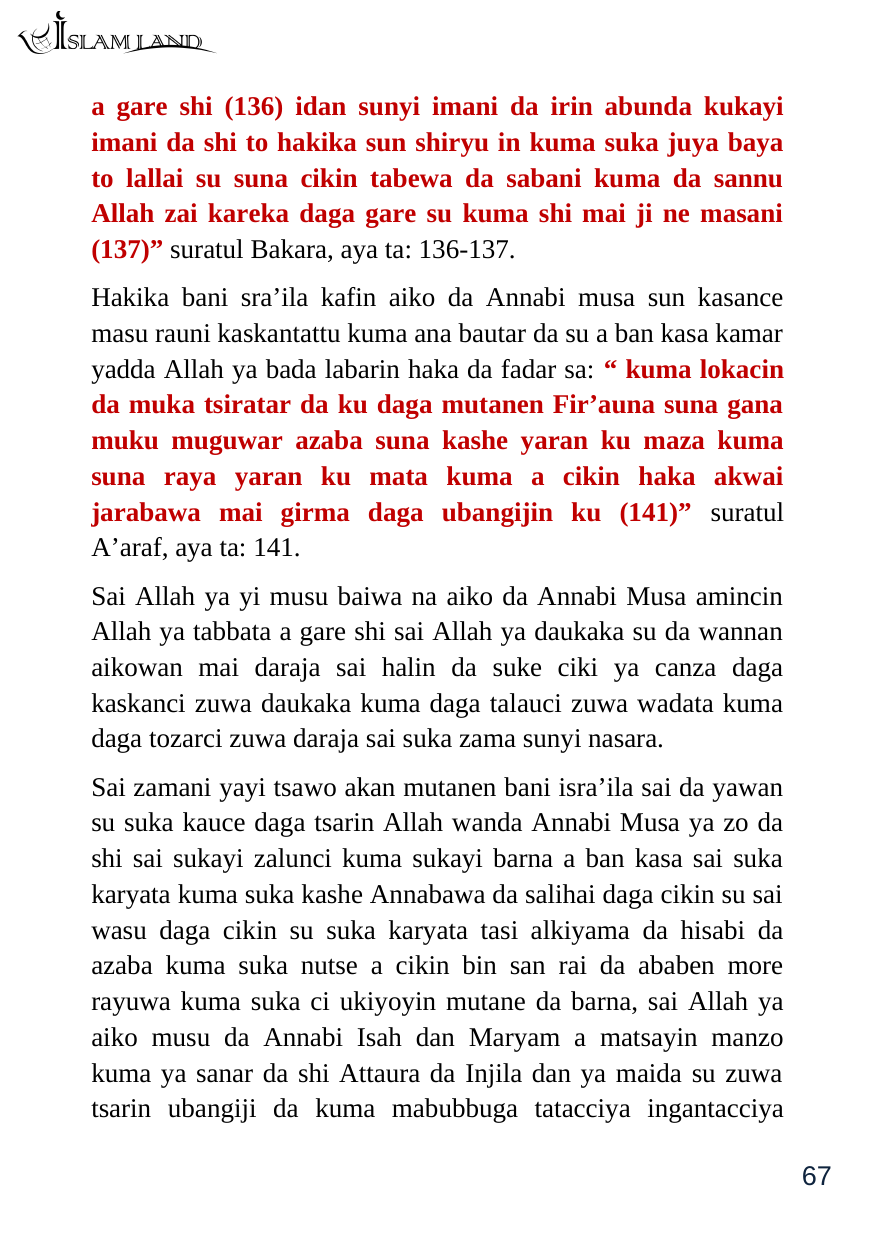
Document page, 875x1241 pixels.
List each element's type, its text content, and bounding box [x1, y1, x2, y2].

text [91, 90, 784, 264]
text Sai Allah ya yi musu baiwa na aiko da Annabi Musa amincin Allah ya tabbata a gare shi sai Allah ya daukaka su da wannan aikowan mai daraja sai halin da suke ciki ya canza daga kaskanci zuwa daukaka kuma daga talauci zuwa wadata kuma daga tozarci zuwa daraja sai suka zama sunyi nasara. [91, 580, 784, 754]
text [91, 771, 784, 1123]
picture [17, 11, 218, 54]
text Hakika bani sra’ila kafin aiko da Annabi musa sun kasance masu rauni kaskantattu kuma ana bautar da su a ban kasa kamar yadda Allah ya bada labarin haka da fadar sa: “ kuma lokacin da muka tsiratar da ku daga mutanen Fir’auna suna gana muku muguwar azaba suna kashe yaran ku maza kuma suna raya yaran ku mata kuma a cikin haka akwai jarabawa mai girma daga ubangijin ku (141)” suratul A’araf, aya ta: 141. [91, 281, 784, 563]
